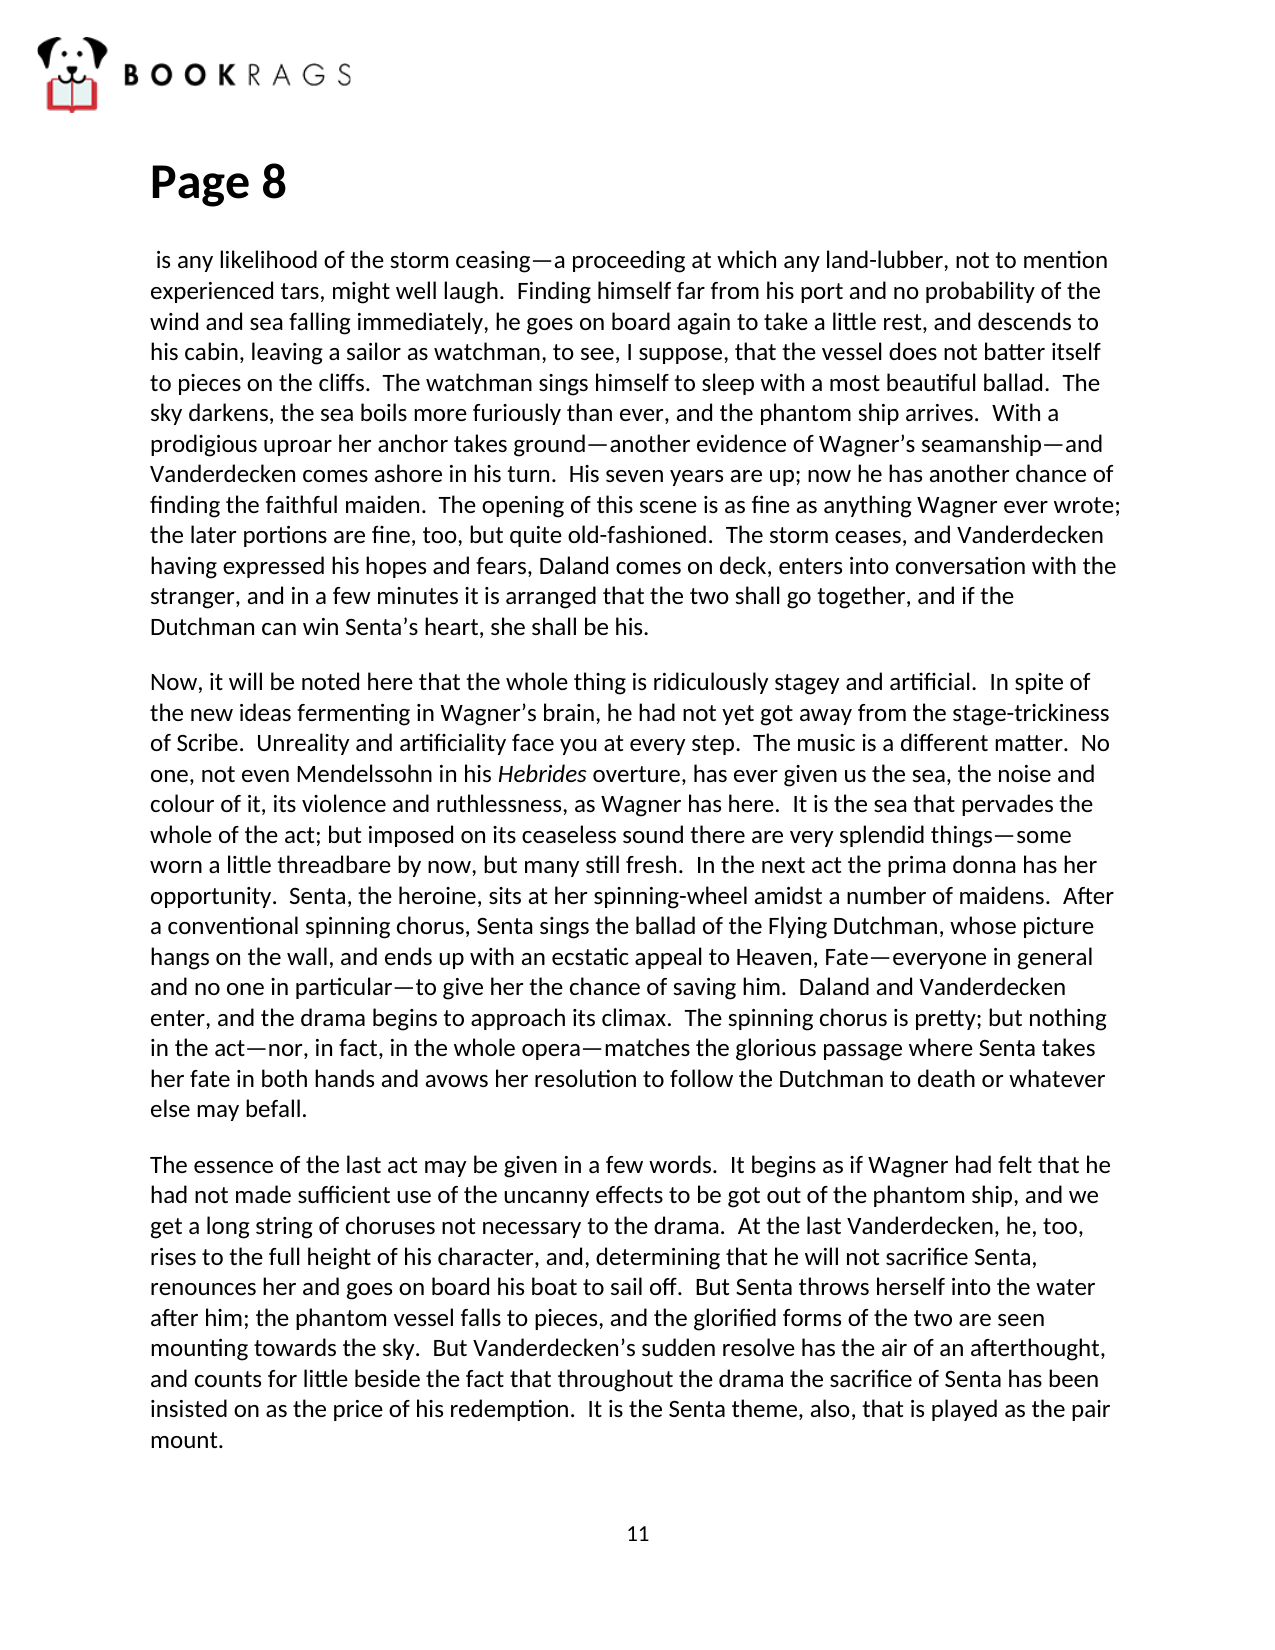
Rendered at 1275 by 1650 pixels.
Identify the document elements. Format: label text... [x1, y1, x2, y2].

picture [37, 37, 351, 113]
text The essence of the last act may be given in a few words. It begins as if Wagner had felt that he had not made sufficient use of the uncanny effects to be got out of the phantom ship, and we get a long string of choruses not necessary to the drama. At the last Vanderdecken, he, too, rises to the full height of his character, and, determining that he will not sacrifice Senta, renounces her and goes on board his boat to sail off. But Senta throws herself into the water after him; the phantom vessel falls to pieces, and the glorified forms of the two are seen mounting towards the sky. But Vanderdecken’s sudden resolve has the air of an afterthought, and counts for little beside the fact that throughout the drama the sacrifice of Senta has been insisted on as the price of his redemption. It is the Senta theme, also, that is played as the pair mount. [150, 1149, 1125, 1454]
text Now, it will be noted here that the whole thing is ridiculously stagey and artificial. In spite of the new ideas fermenting in Wagner’s brain, he had not yet got away from the stage-trickiness of Scribe. Unreality and artificiality face you at every step. The music is a different matter. No one, not even Mendelssohn in his Hebrides overture, has ever given us the sea, the noise and colour of it, its violence and ruthlessness, as Wagner has here. It is the sea that pervades the whole of the act; but imposed on its ceaseless sound there are very splendid things—­some worn a little threadbare by now, but many still fresh. In the next act the prima donna has her opportunity. Senta, the heroine, sits at her spinning-wheel amidst a number of maidens. After a conventional spinning chorus, Senta sings the ballad of the Flying Dutchman, whose picture hangs on the wall, and ends up with an ecstatic appeal to Heaven, Fate—­everyone in general and no one in particular—­to give her the chance of saving him. Daland and Vanderdecken enter, and the drama begins to approach its climax. The spinning chorus is pretty; but nothing in the act—­nor, in fact, in the whole opera—­matches the glorious passage where Senta takes her fate in both hands and avows her resolution to follow the Dutchman to death or whatever else may befall. [150, 666, 1125, 1124]
text is any likelihood of the storm ceasing—­a proceeding at which any land-lubber, not to mention experienced tars, might well laugh. Finding himself far from his port and no probability of the wind and sea falling immediately, he goes on board again to take a little rest, and descends to his cabin, leaving a sailor as watchman, to see, I suppose, that the vessel does not batter itself to pieces on the cliffs. The watchman sings himself to sleep with a most beautiful ballad. The sky darkens, the sea boils more furiously than ever, and the phantom ship arrives. With a prodigious uproar her anchor takes ground—­another evidence of Wagner’s seamanship—­and Vanderdecken comes ashore in his turn. His seven years are up; now he has another chance of finding the faithful maiden. The opening of this scene is as fine as anything Wagner ever wrote; the later portions are fine, too, but quite old-fashioned. The storm ceases, and Vanderdecken having expressed his hopes and fears, Daland comes on deck, enters into conversation with the stranger, and in a few minutes it is arranged that the two shall go together, and if the Dutchman can win Senta’s heart, she shall be his. [150, 244, 1125, 641]
text Page 8 [150, 150, 1125, 211]
